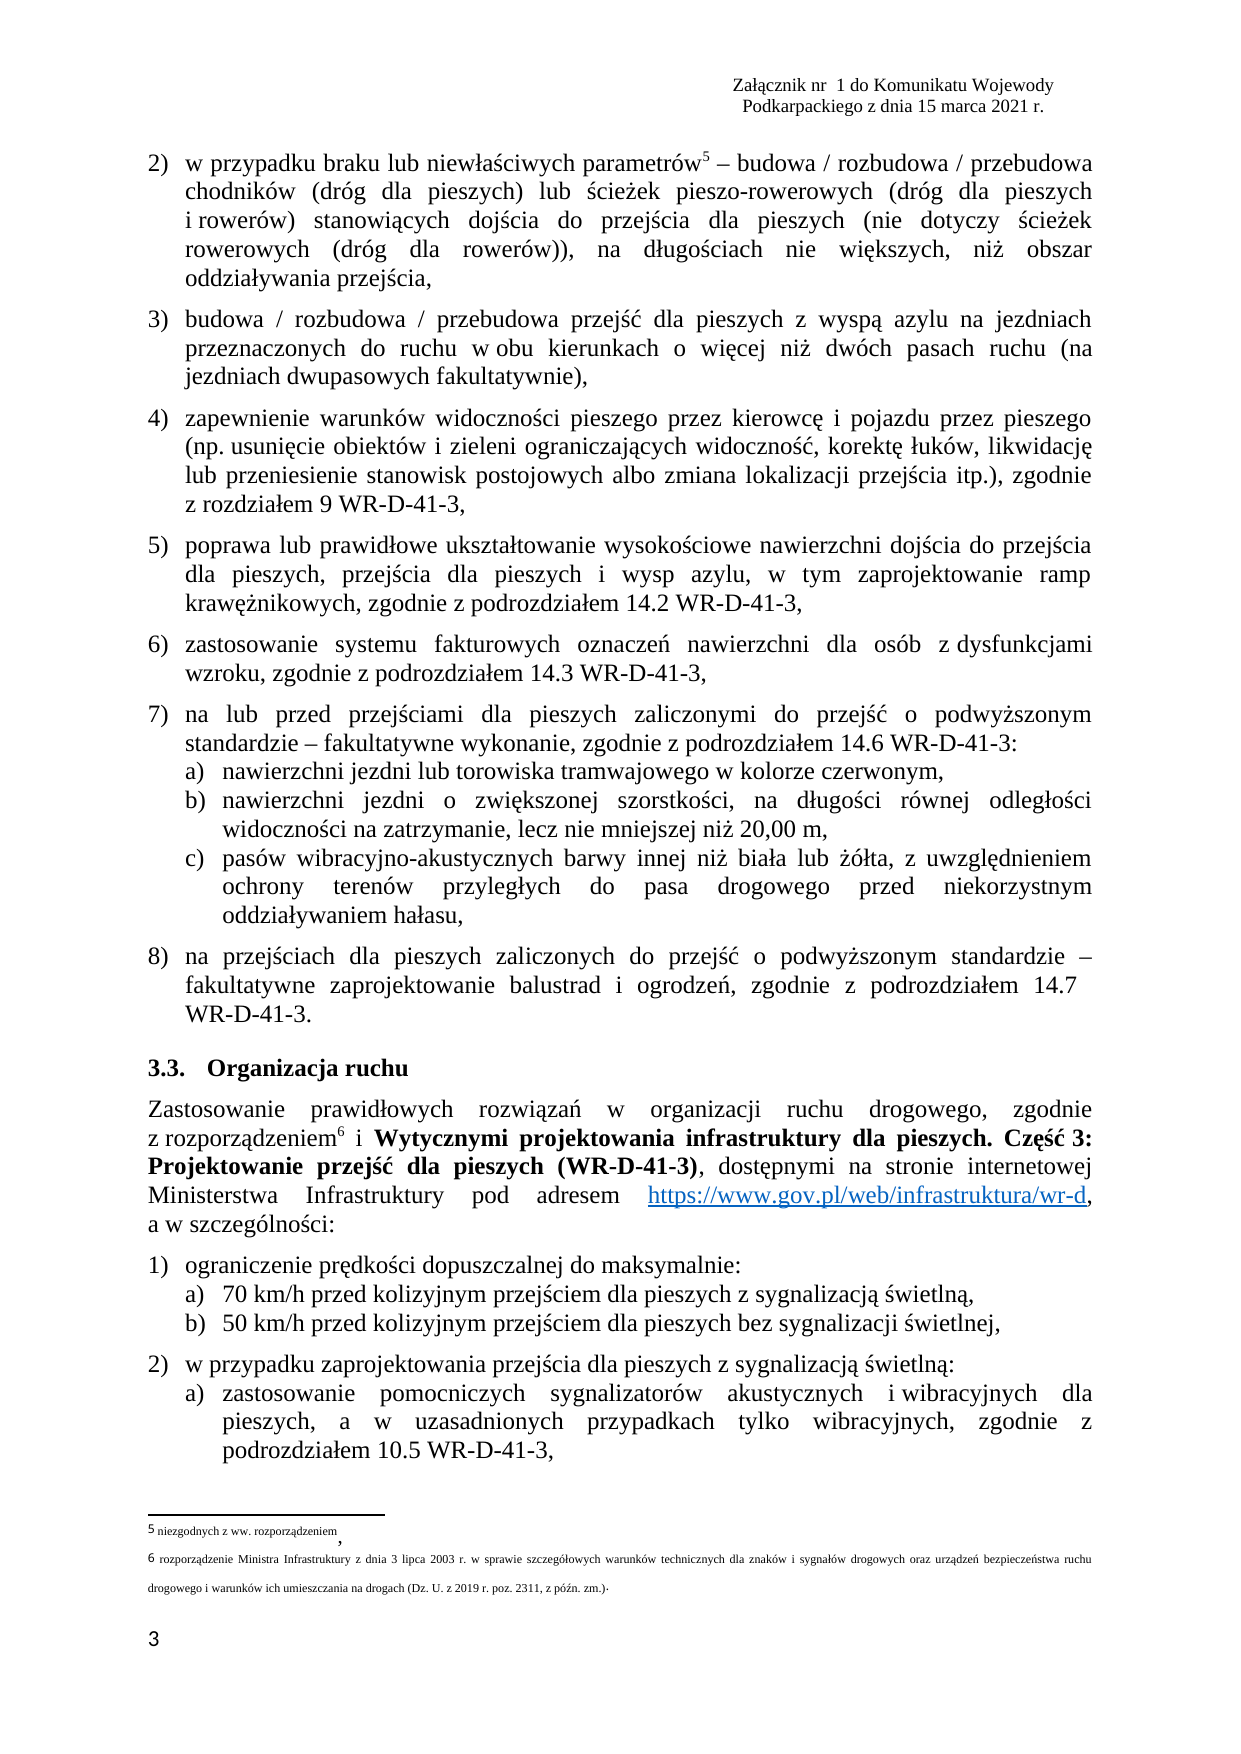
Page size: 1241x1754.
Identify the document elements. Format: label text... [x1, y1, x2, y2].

list na przejściach dla pieszych zaliczonych do przejść o podwyższonym standardzie – fakultatywne zaprojektowanie balustrad i ogrodzeń, zgodnie z podrozdziałem 14.7 WR-D-41-3. [148, 941, 1093, 1028]
list 50 km/h przed kolizyjnym przejściem dla pieszych bez sygnalizacji świetlnej, [185, 1308, 1093, 1336]
list ograniczenie prędkości dopuszczalnej do maksymalnie: [148, 1250, 1093, 1279]
list w przypadku braku lub niewłaściwych parametrów – budowa / rozbudowa / przebudowa chodników (dróg dla pieszych) lub ścieżek pieszo-rowerowych (dróg dla pieszych i rowerów) stanowiących dojścia do przejścia dla pieszych (nie dotyczy ścieżek rowerowych (dróg dla rowerów)), na długościach nie większych, niż obszar oddziaływania przejścia, [148, 148, 1093, 291]
text Zastosowanie prawidłowych rozwiązań w organizacji ruchu drogowego, zgodnie z rozporządzeniem i Wytycznymi projektowania infrastruktury dla pieszych. Część 3: Projektowanie przejść dla pieszych (WR-D-41-3), dostępnymi na stronie internetowej Ministerstwa Infrastruktury pod adresem https://www.gov.pl/web/infrastruktura/wr-d, a w szczególności: [148, 1094, 1093, 1238]
list zastosowanie systemu fakturowych oznaczeń nawierzchni dla osób z dysfunkcjami wzroku, zgodnie z podrozdziałem 14.3 WR-D-41-3, [148, 629, 1093, 686]
list zastosowanie pomocniczych sygnalizatorów akustycznych i wibracyjnych dla pieszych, a w uzasadnionych przypadkach tylko wibracyjnych, zgodnie z podrozdziałem 10.5 WR-D-41-3, [185, 1378, 1093, 1464]
list 70 km/h przed kolizyjnym przejściem dla pieszych z sygnalizacją świetlną, [185, 1279, 1093, 1308]
list nawierzchni jezdni o zwiększonej szorstkości, na długości równej odległości widoczności na zatrzymanie, lecz nie mniejszej niż 20,00 m, [185, 785, 1093, 843]
list nawierzchni jezdni lub torowiska tramwajowego w kolorze czerwonym, [185, 756, 1093, 785]
list budowa / rozbudowa / przebudowa przejść dla pieszych z wyspą azylu na jezdniach przeznaczonych do ruchu w obu kierunkach o więcej niż dwóch pasach ruchu (na jezdniach dwupasowych fakultatywnie), [148, 304, 1093, 390]
list pasów wibracyjno-akustycznych barwy innej niż biała lub żółta, z uwzględnieniem ochrony terenów przyległych do pasa drogowego przed niekorzystnym oddziaływaniem hałasu, [185, 843, 1093, 929]
list na lub przed przejściami dla pieszych zaliczonymi do przejść o podwyższonym standardzie – fakultatywne wykonanie, zgodnie z podrozdziałem 14.6 WR-D-41-3: [148, 699, 1093, 756]
list Organizacja ruchu [148, 1053, 1093, 1081]
list w przypadku zaprojektowania przejścia dla pieszych z sygnalizacją świetlną: [148, 1349, 1093, 1378]
list zapewnienie warunków widoczności pieszego przez kierowcę i pojazdu przez pieszego (np. usunięcie obiektów i zieleni ograniczających widoczność, korektę łuków, likwidację lub przeniesienie stanowisk postojowych albo zmiana lokalizacji przejścia itp.), zgodnie z rozdziałem 9 WR-D-41-3, [148, 403, 1093, 518]
list poprawa lub prawidłowe ukształtowanie wysokościowe nawierzchni dojścia do przejścia dla pieszych, przejścia dla pieszych i wysp azylu, w tym zaprojektowanie ramp krawężnikowych, zgodnie z podrozdziałem 14.2 WR-D-41-3, [148, 530, 1093, 616]
